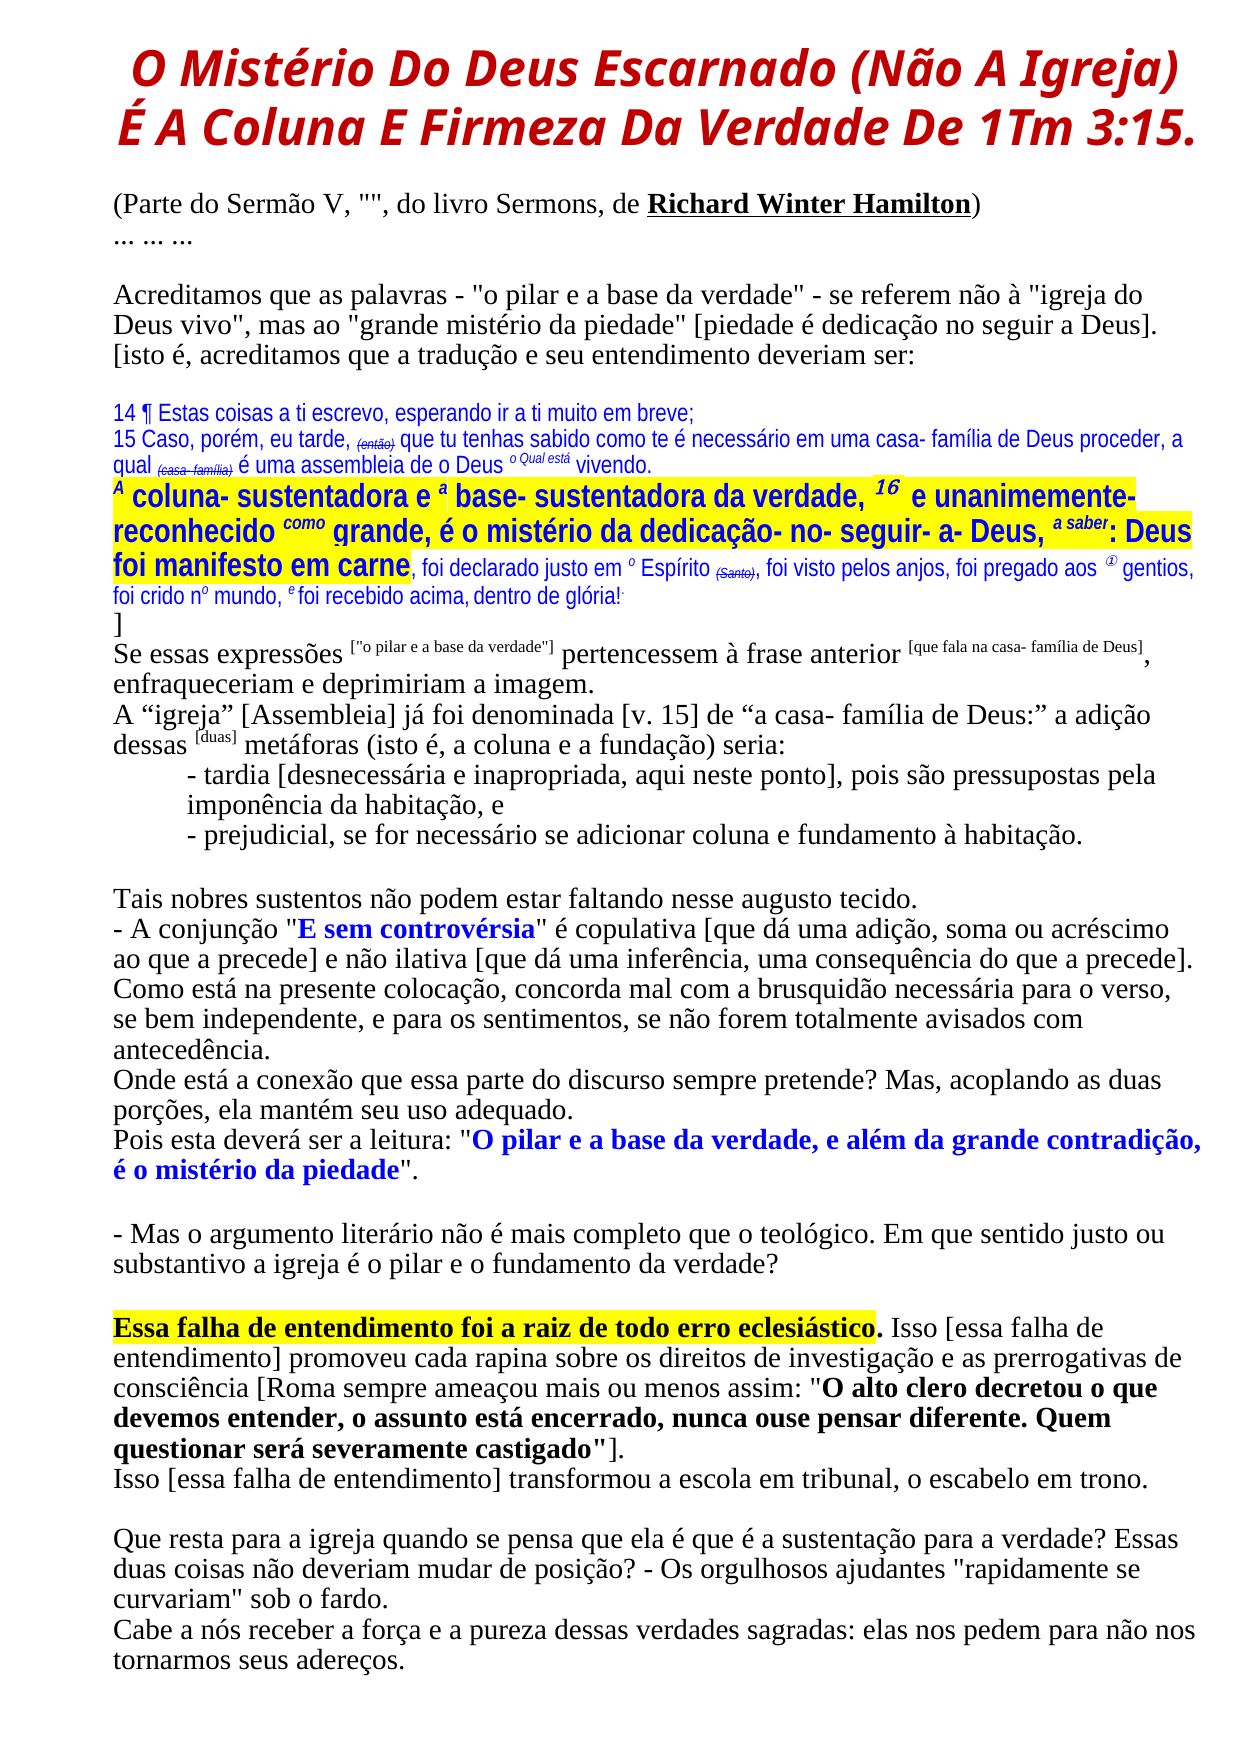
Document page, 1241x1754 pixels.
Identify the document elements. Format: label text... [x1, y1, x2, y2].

text Isso [essa falha de entendimento] transformou a escola em tribunal, o escabelo em trono. [113, 1464, 1203, 1525]
text Cabe a nós receber a força e a pureza dessas verdades sagradas: elas nos pedem para não nos tornarmos seus adereços. [113, 1615, 1203, 1676]
text Como está na presente colocação, concorda mal com a brusquidão necessária para o verso, se bem independente, e para os sentimentos, se não forem totalmente avisados com antecedência. [113, 975, 1203, 1065]
text - A conjunção "E sem controvérsia" é copulativa [que dá uma adição, soma ou acréscimo ao que a precede] e não ilativa [que dá uma inferência, uma consequência do que a precede]. [113, 914, 1203, 975]
text - tardia [desnecessária e inapropriada, aqui neste ponto], pois são pressupostas pela imponência da habitação, e - prejudicial, se for necessário se adicionar coluna e fundamento à habitação. [187, 760, 1203, 851]
text A “igreja” [Assembleia] já foi denominada [v. 15] de “a casa- família de Deus:” a adição dessas [duas] metáforas (isto é, a coluna e a fundação) seria: [113, 700, 1203, 760]
text Essa falha de entendimento foi a raiz de todo erro eclesiástico. Isso [essa falha de entendimento] promoveu cada rapina sobre os direitos de investigação e as prerrogativas de consciência [Roma sempre ameaçou mais ou menos assim: "O alto clero decretou o que devemos entender, o assunto está encerrado, nunca ouse pensar diferente. Quem questionar será severamente castigado"]. [113, 1313, 1203, 1464]
text Que resta para a igreja quando se pensa que ela é que é a sustentação para a verdade? Essas duas coisas não deveriam mudar de posição? - Os orgulhosos ajudantes "rapidamente se curvariam" sob o fardo. [113, 1525, 1203, 1615]
subtitle O Mistério Do Deus Escarnado (Não A Igreja) É A Coluna E Firmeza Da Verdade De 1Tm 3:15. [113, 37, 1203, 160]
text Pois esta deverá ser a leitura: "O pilar e a base da verdade, e além da grande contradição, é o mistério da piedade". [113, 1126, 1203, 1186]
text [isto é, acreditamos que a tradução e seu entendimento deveriam ser: 14 ¶ Estas coisas a ti escrevo, esperando ir a ti muito em breve; 15 Caso, porém, eu tarde, (então) que tu tenhas sabido como te é necessário em uma casa- família de Deus proceder, a qual (casa- família) é uma assembleia de o Deus o Qual está vivendo. A coluna- sustentadora e a base- sustentadora da verdade, 16 e unanimemente- reconhecido como grande, é o mistério da dedicação- no- seguir- a- Deus, a saber: Deus foi manifesto em carne, foi declarado justo em o Espírito (Santo), foi visto pelos anjos, foi pregado aos ① gentios, foi crido no mundo, e foi recebido acima, dentro de glória!. [113, 341, 1203, 609]
text (Parte do Sermão V, "", do livro Sermons, de Richard Winter Hamilton) [113, 160, 1203, 220]
text ... ... ... [113, 220, 1203, 280]
text Onde está a conexão que essa parte do discurso sempre pretende? Mas, acoplando as duas porções, ela mantém seu uso adequado. [113, 1065, 1203, 1126]
text Acreditamos que as palavras - "o pilar e a base da verdade" - se referem não à "igreja do Deus vivo", mas ao "grande mistério da piedade" [piedade é dedicação no seguir a Deus]. [113, 280, 1203, 341]
text Tais nobres sustentos não podem estar faltando nesse augusto tecido. [113, 884, 1203, 914]
text ] Se essas expressões ["o pilar e a base da verdade"] pertencessem à frase anterior [que fala na casa- família de Deus], enfraqueceriam e deprimiriam a imagem. [113, 609, 1203, 700]
text - Mas o argumento literário não é mais completo que o teológico. Em que sentido justo ou substantivo a igreja é o pilar e o fundamento da verdade? [113, 1219, 1203, 1280]
